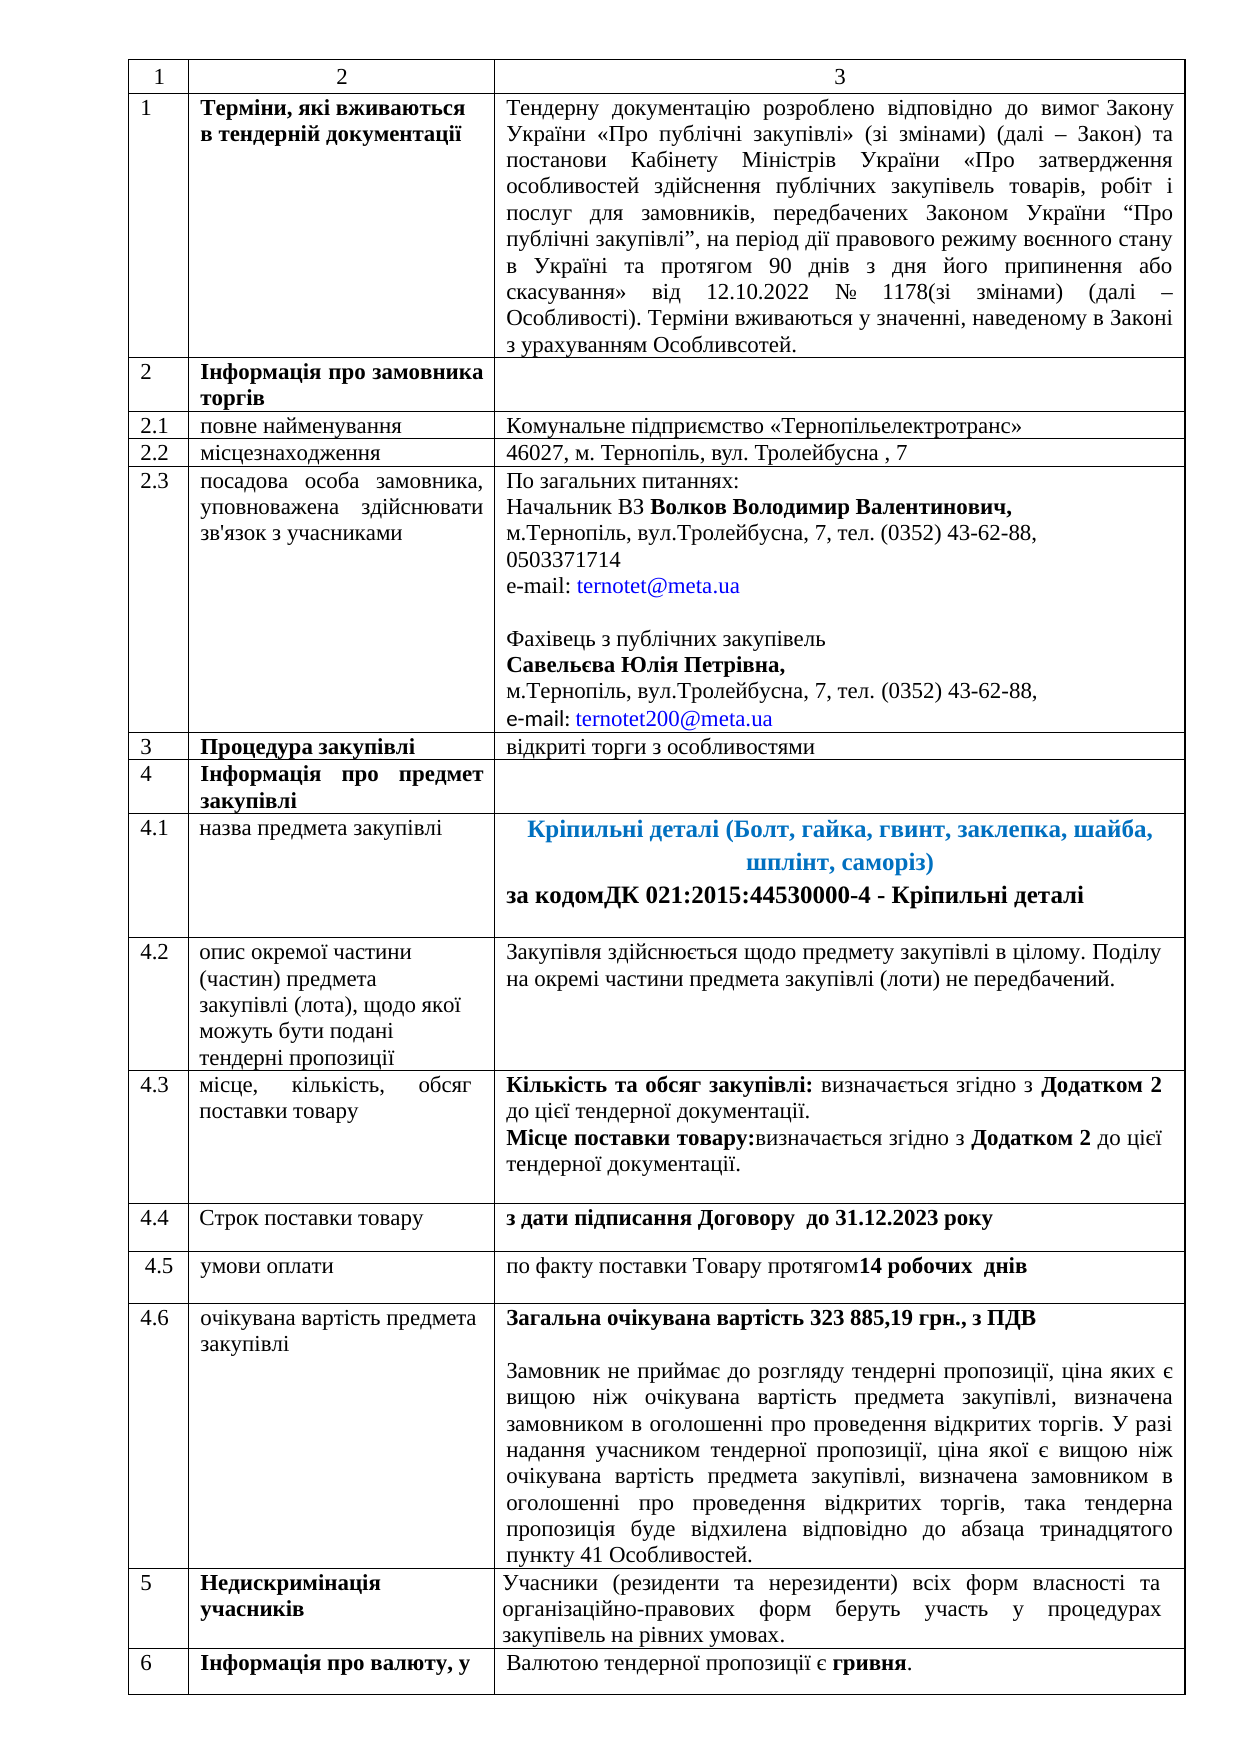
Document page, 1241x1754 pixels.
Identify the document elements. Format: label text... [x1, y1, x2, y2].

table_cell з дати підписання Договору до 31.12.2023 року [495, 1204, 1184, 1251]
table_cell опис окремої частини (частин) предмета закупівлі (лота), щодо якої можуть бути подані тендерні пропозиції [189, 938, 494, 1070]
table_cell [189, 1649, 494, 1694]
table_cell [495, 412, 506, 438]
table_cell [495, 358, 1184, 411]
table_cell 3 [129, 733, 188, 759]
table_cell місцезнаходження [189, 439, 494, 466]
table_cell 2 [129, 358, 188, 411]
table_cell Кількість та обсяг закупівлі: визначається згідно з Додатком 2 до цієї тендерної документації. Місце поставки товару:визначається згідно з Додатком 2 до цієї тендерної документації. [495, 1071, 1184, 1203]
table_cell 4.4 [129, 1204, 188, 1251]
table_cell повне найменування [189, 412, 494, 438]
table_cell Процедура закупівлі [189, 733, 494, 759]
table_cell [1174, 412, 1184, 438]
table_cell Строк поставки товару [189, 1204, 494, 1251]
table_cell назва предмета закупівлі [189, 814, 494, 937]
table_cell 4.5 [129, 1252, 188, 1303]
table_cell 4 [129, 760, 188, 813]
table_cell [495, 760, 1184, 813]
table_cell 2.3 [129, 467, 188, 732]
table_cell 4.1 [129, 814, 188, 937]
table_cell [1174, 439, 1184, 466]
table_cell умови оплати [189, 1252, 494, 1303]
table_cell посадова особа замовника, уповноважена здійснювати зв'язок з учасниками [189, 467, 494, 732]
table_cell по факту поставки Товару протягом14 робочих днів [495, 1252, 1184, 1303]
table_cell 2.2 [129, 439, 188, 466]
table_cell місце, кількість, обсяг поставки товару [189, 1071, 494, 1203]
table_cell 6 [129, 1649, 188, 1694]
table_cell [495, 1649, 1184, 1694]
table_cell Інформація про замовника торгів [189, 358, 494, 411]
table_cell 4.2 [129, 938, 188, 1070]
table_cell Закупівля здійснюється щодо предмету закупівлі в цілому. Поділу на окремі частини предмета закупівлі (лоти) не передбачений. [495, 938, 1184, 1070]
table_cell Кріпильні деталі (Болт, гайка, гвинт, заклепка, шайба, шплінт, саморіз) за кодомДК 021:2015:44530000-4 - Кріпильні деталі [495, 814, 1184, 937]
table_cell Недискримінація учасників [189, 1569, 494, 1648]
table_cell Інформація про предмет закупівлі [189, 760, 494, 813]
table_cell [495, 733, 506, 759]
table_cell 1 [129, 94, 188, 357]
table_cell 4.3 [129, 1071, 188, 1203]
table_cell Терміни, які вживаються в тендерній документації [189, 94, 494, 357]
table_cell Загальна очікувана вартість 323 885,19 грн., з ПДВ Замовник не приймає до розгляду тендерні пропозиції, ціна яких є вищою ніж очікувана вартість предмета закупівлі, визначена замовником в оголошенні про проведення відкритих торгів. У разі надання учасником тендерної пропозиції, ціна якої є вищою ніж очікувана вартість предмета закупівлі, визначена замовником в оголошенні про проведення відкритих торгів, така тендерна пропозиція буде відхилена відповідно до абзаца тринадцятого пункту 41 Особливостей. [495, 1304, 1184, 1568]
table_cell 2 [189, 60, 494, 92]
table_cell 1 [129, 60, 188, 92]
table_cell 3 [495, 60, 1184, 92]
table_cell Тендерну документацію розроблено відповідно до вимог Закону України «Про публічні закупівлі» (зі змінами) (далі – Закон) та постанови Кабінету Міністрів України «Про затвердження особливостей здійснення публічних закупівель товарів, робіт і послуг для замовників, передбачених Законом України “Про публічні закупівлі”, на період дії правового режиму воєнного стану в Україні та протягом 90 днів з дня його припинення або скасування» від 12.10.2022 № 1178(зі змінами) (далі – Особливості). Терміни вживаються у значенні, наведеному в Законі з урахуванням Особливсотей. [495, 94, 1184, 357]
table_cell Учасники (резиденти та нерезиденти) всіх форм власності та організаційно-правових форм беруть участь у процедурах закупівель на рівних умовах. [495, 1569, 1184, 1648]
table_cell 5 [129, 1569, 188, 1648]
table_cell очікувана вартість предмета закупівлі [189, 1304, 494, 1568]
table_cell По загальних питаннях: Начальник ВЗ Волков Володимир Валентинович, м.Тернопіль, вул.Тролейбусна, 7, тел. (0352) 43-62-88, 0503371714 e-mail: ternotet@meta.ua Фахівець з публічних закупівель Савельєва Юлія Петрівна, м.Тернопіль, вул.Тролейбусна, 7, тел. (0352) 43-62-88, e-mail: ternotet200@meta.ua [495, 467, 1184, 732]
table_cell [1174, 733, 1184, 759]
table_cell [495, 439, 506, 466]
table_cell 2.1 [129, 412, 188, 438]
table_cell 4.6 [129, 1304, 188, 1568]
